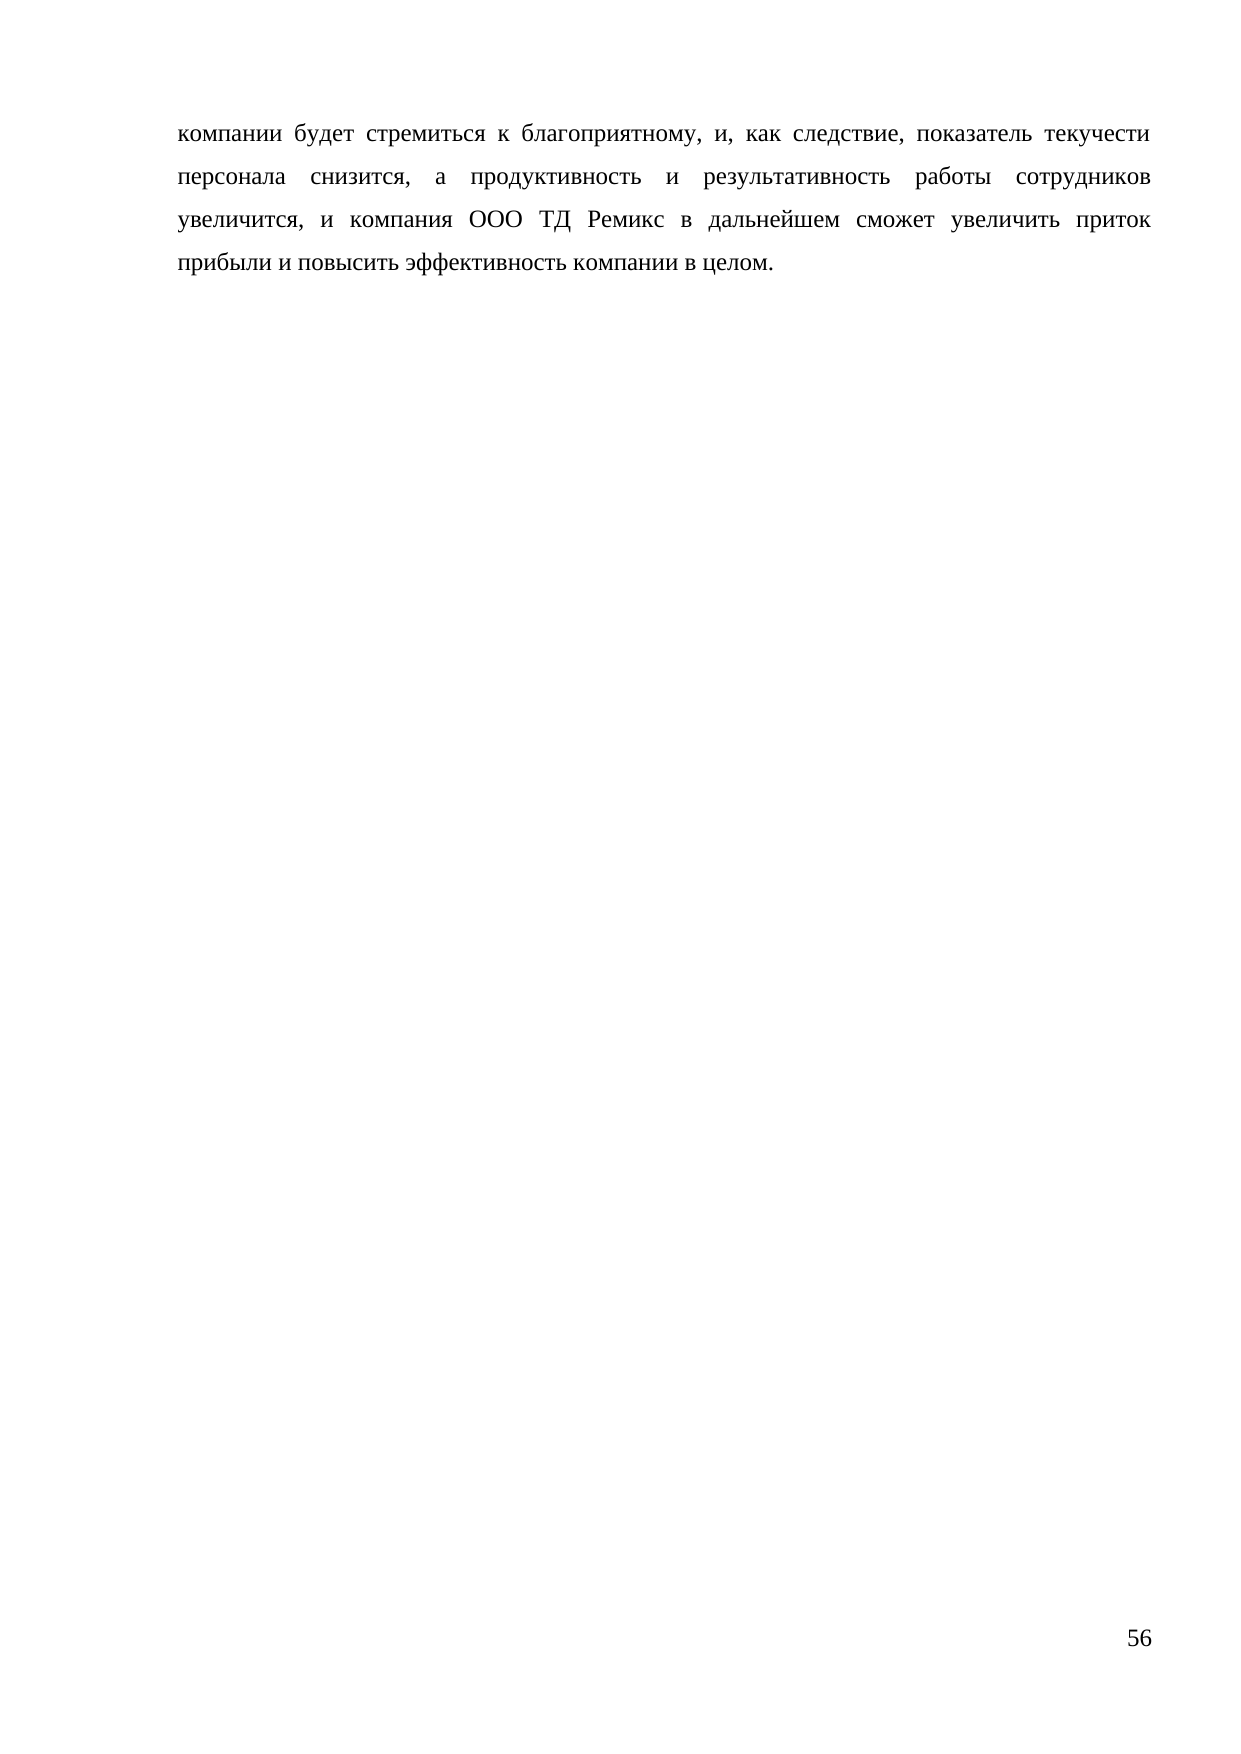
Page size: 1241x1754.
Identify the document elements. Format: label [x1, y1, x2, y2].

text [177, 118, 1152, 276]
